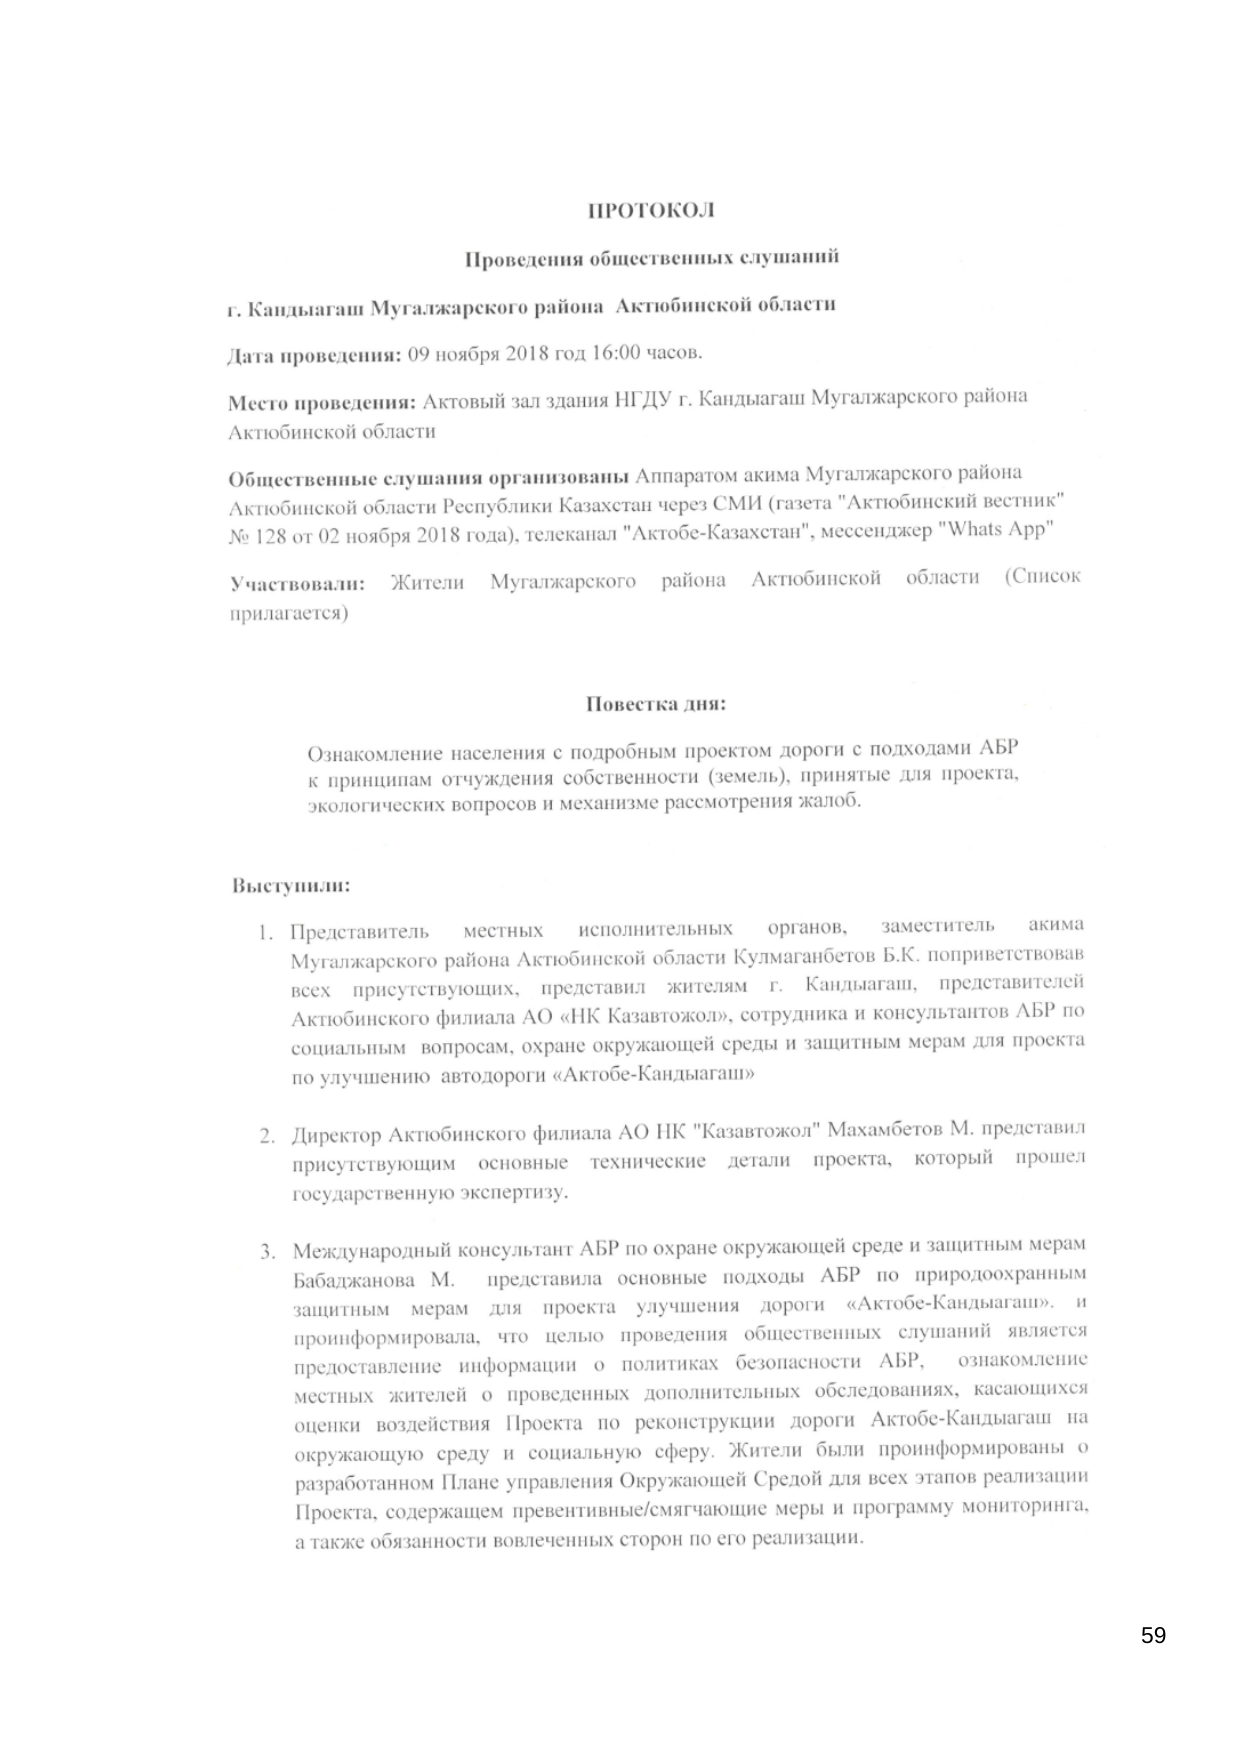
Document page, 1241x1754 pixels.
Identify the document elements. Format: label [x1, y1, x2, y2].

picture [214, 196, 1107, 1565]
